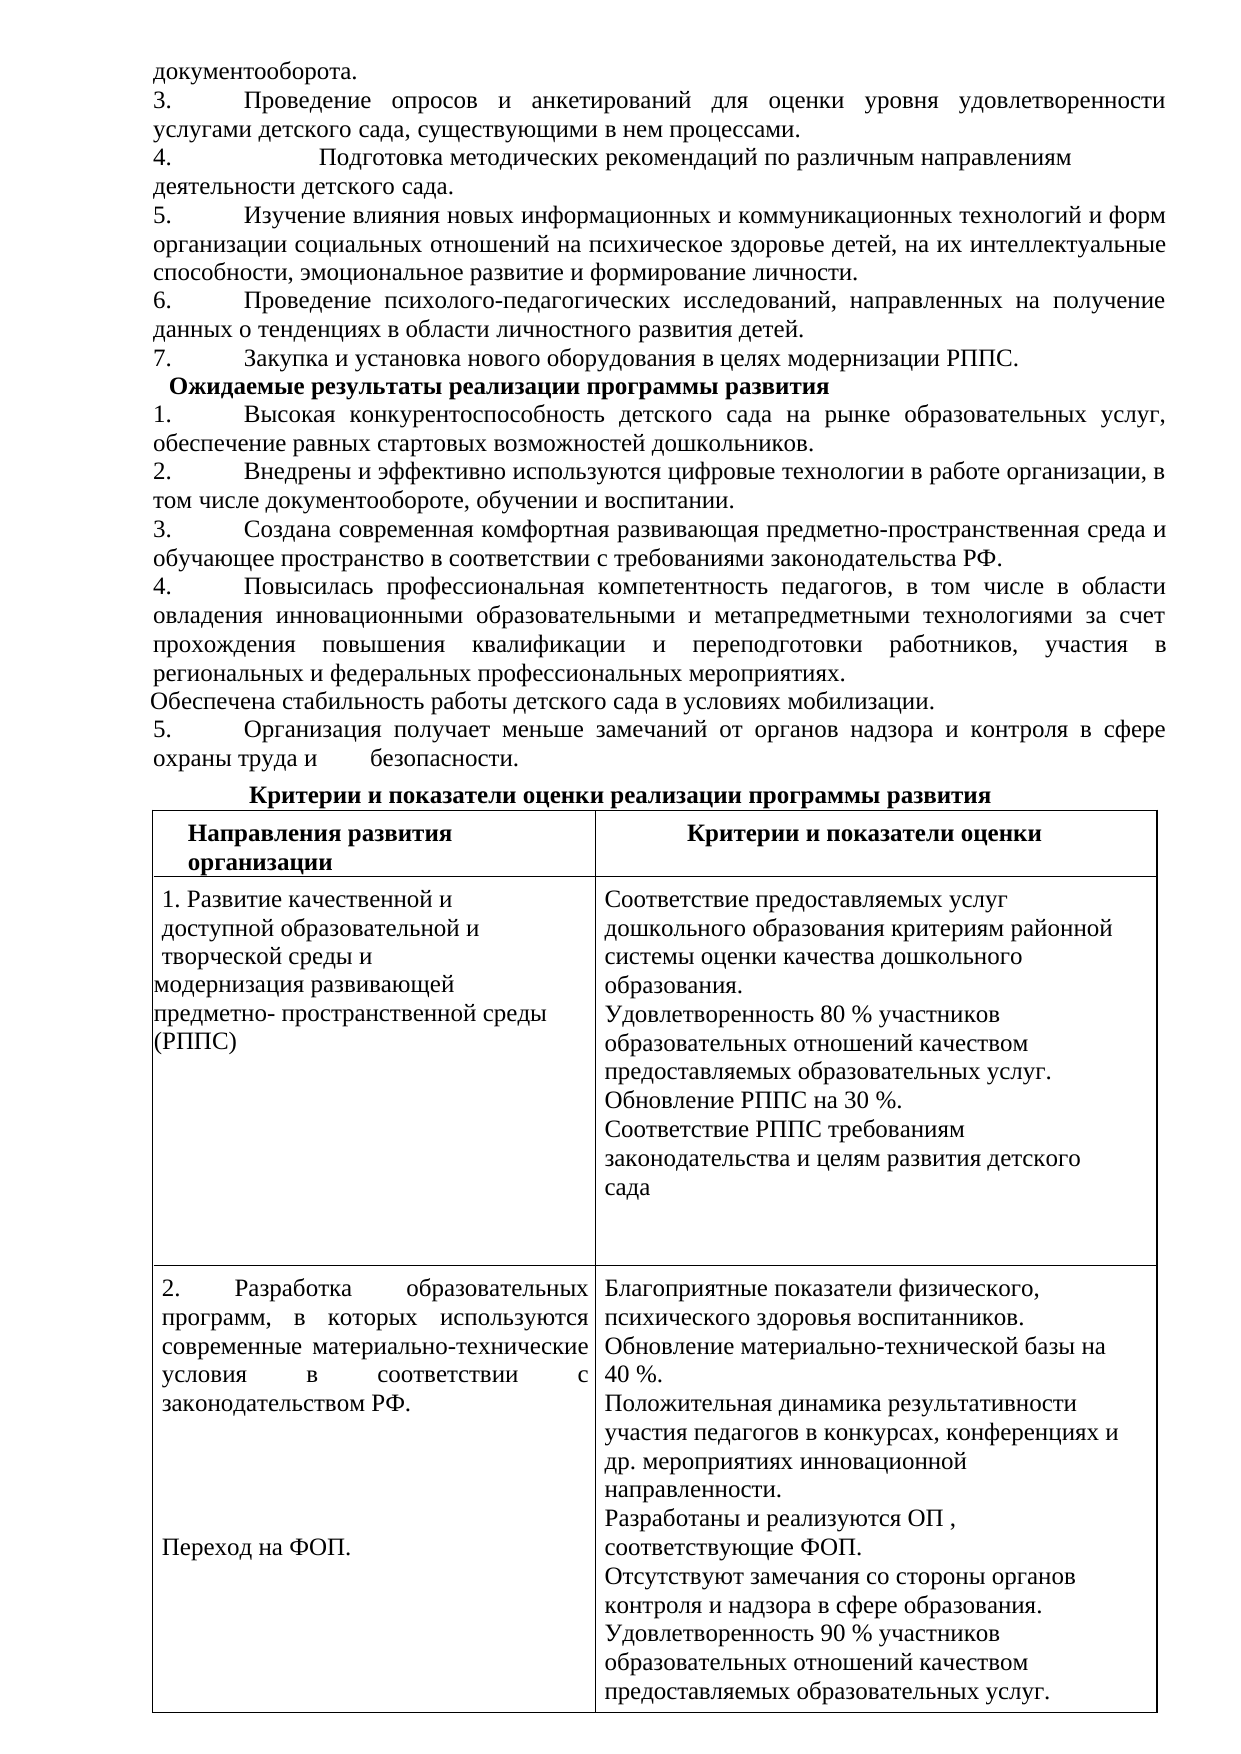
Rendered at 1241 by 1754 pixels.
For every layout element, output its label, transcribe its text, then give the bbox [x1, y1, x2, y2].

table_header Критерии и показатели оценки [596, 811, 1156, 876]
list Проведение опросов и анкетирований для оценки уровня удовлетворенности услугами детского сада, существующими в нем процессами. [153, 85, 1166, 142]
list Создана современная комфортная развивающая предметно-пространственная среда и обучающее пространство в соответствии с требованиями законодательства РФ. [153, 514, 1166, 571]
list Изучение влияния новых информационных и коммуникационных технологий и форм организации социальных отношений на психическое здоровье детей, на их интеллектуальные способности, эмоциональное развитие и формирование личности. [153, 200, 1166, 286]
subtitle Ожидаемые результаты реализации программы развития [94, 371, 1166, 400]
table_cell Благоприятные показатели физического, психического здоровья воспитанников. Обновление материально-технической базы на 40 %. Положительная динамика результативности участия педагогов в конкурсах, конференциях и др. мероприятиях инновационной направленности. Разработаны и реализуются ОП , соответствующие ФОП. Отсутствуют замечания со стороны органов контроля и надзора в сфере образования. Удовлетворенность 90 % участников образовательных отношений качеством предоставляемых образовательных услуг. [596, 1266, 1156, 1712]
table_header Направления развития организации [153, 811, 595, 876]
list Организация получает меньше замечаний от органов надзора и контроля в сфере охраны труда и безопасности. [153, 715, 1166, 771]
list Закупка и установка нового оборудования в целях модернизации РППС. [153, 343, 1166, 371]
list Проведение психолого-педагогических исследований, направленных на получение данных о тенденциях в области личностного развития детей. [153, 286, 1166, 343]
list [153, 56, 1166, 85]
table_cell Соответствие предоставляемых услуг дошкольного образования критериям районной системы оценки качества дошкольного образования. Удовлетворенность 80 % участников образовательных отношений качеством предоставляемых образовательных услуг. Обновление РППС на 30 %. Соответствие РППС требованиям законодательства и целям развития детского сада [596, 877, 1156, 1265]
table_cell 1. Развитие качественной и доступной образовательной и творческой среды и модернизация развивающей предметно- пространственной среды (РППС) [153, 877, 595, 1265]
list Внедрены и эффективно используются цифровые технологии в работе организации, в том числе документообороте, обучении и воспитании. [153, 456, 1166, 514]
list Высокая конкурентоспособность детского сада на рынке образовательных услуг, обеспечение равных стартовых возможностей дошкольников. [153, 400, 1166, 456]
table_cell 2. Разработка образовательных программ, в которых используются современные материально-технические условия в соответствии с законодательством РФ. Переход на ФОП. [153, 1266, 595, 1712]
list Обеспечена стабильность работы детского сада в условиях мобилизации. [94, 686, 1166, 715]
subtitle Критерии и показатели оценки реализации программы развития [248, 780, 992, 809]
list Подготовка методических рекомендаций по различным направлениям деятельности детского сада. [153, 142, 1166, 200]
list Повысилась профессиональная компетентность педагогов, в том числе в области овладения инновационными образовательными и метапредметными технологиями за счет прохождения повышения квалификации и переподготовки работников, участия в региональных и федеральных профессиональных мероприятиях. [153, 571, 1166, 686]
